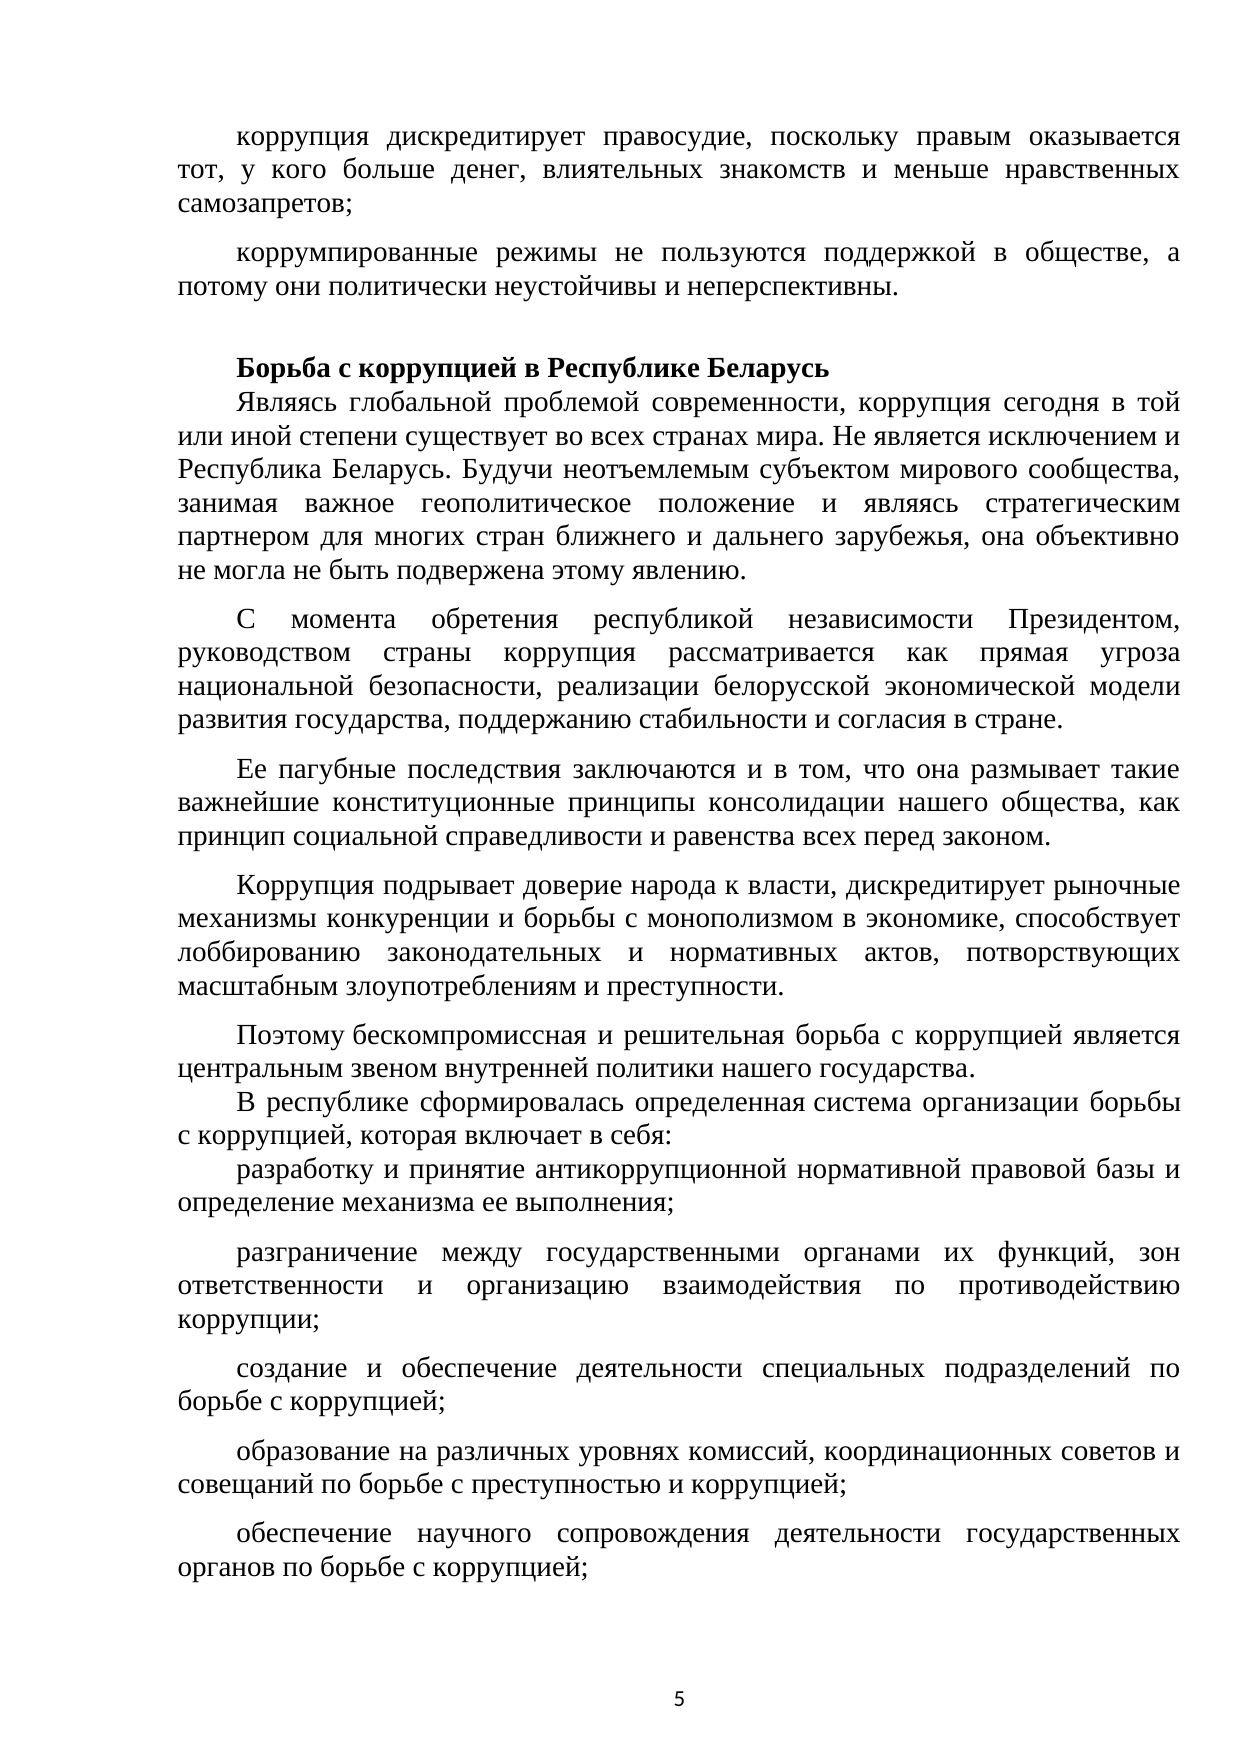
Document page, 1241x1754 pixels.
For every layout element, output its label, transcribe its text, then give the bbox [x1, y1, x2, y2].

text обеспечение научного сопровождения деятельности государственных органов по борьбе с коррупцией; [177, 1515, 1181, 1582]
text Коррупция подрывает доверие народа к власти, дискредитирует рыночные механизмы конкуренции и борьбы с монополизмом в экономике, способствует лоббированию законодательных и нормативных актов, потворствующих масштабным злоупотреблениям и преступности. [177, 867, 1181, 1001]
text Ее пагубные последствия заключаются и в том, что она размывает такие важнейшие конституционные принципы консолидации нашего общества, как принцип социальной справедливости и равенства всех перед законом. [177, 751, 1181, 851]
text разграничение между государственными органами их функций, зон ответственности и организацию взаимодействия по противодействию коррупции; [177, 1234, 1181, 1334]
text образование на различных уровнях комиссий, координационных советов и совещаний по борьбе с преступностью и коррупцией; [177, 1433, 1181, 1500]
text Борьба с коррупцией в Республике Беларусь [177, 351, 1181, 384]
text разработку и принятие антикоррупционной нормативной правовой базы и определение механизма ее выполнения; [177, 1151, 1181, 1218]
text В республике сформировалась определенная система организации борьбы с коррупцией, которая включает в себя: [177, 1084, 1181, 1151]
text создание и обеспечение деятельности специальных подразделений по борьбе с коррупцией; [177, 1350, 1181, 1417]
text коррупция дискредитирует правосудие, поскольку правым оказывается тот, у кого больше денег, влиятельных знакомств и меньше нравственных самозапретов; [177, 118, 1181, 219]
text Поэтому бескомпромиссная и решительная борьба с коррупцией является центральным звеном внутренней политики нашего государства. [177, 1017, 1181, 1084]
text Являясь глобальной проблемой современности, коррупция сегодня в той или иной степени существует во всех странах мира. Не является исключением и Республика Беларусь. Будучи неотъемлемым субъектом мирового сообщества, занимая важное геополитическое положение и являясь стратегическим партнером для многих стран ближнего и дальнего зарубежья, она объективно не могла не быть подвержена этому явлению. [177, 384, 1181, 585]
text коррумпированные режимы не пользуются поддержкой в обществе, а потому они политически неустойчивы и неперспективны. [177, 234, 1181, 301]
text С момента обретения республикой независимости Президентом, руководством страны коррупция рассматривается как прямая угроза национальной безопасности, реализации белорусской экономической модели развития государства, поддержанию стабильности и согласия в стране. [177, 601, 1181, 735]
